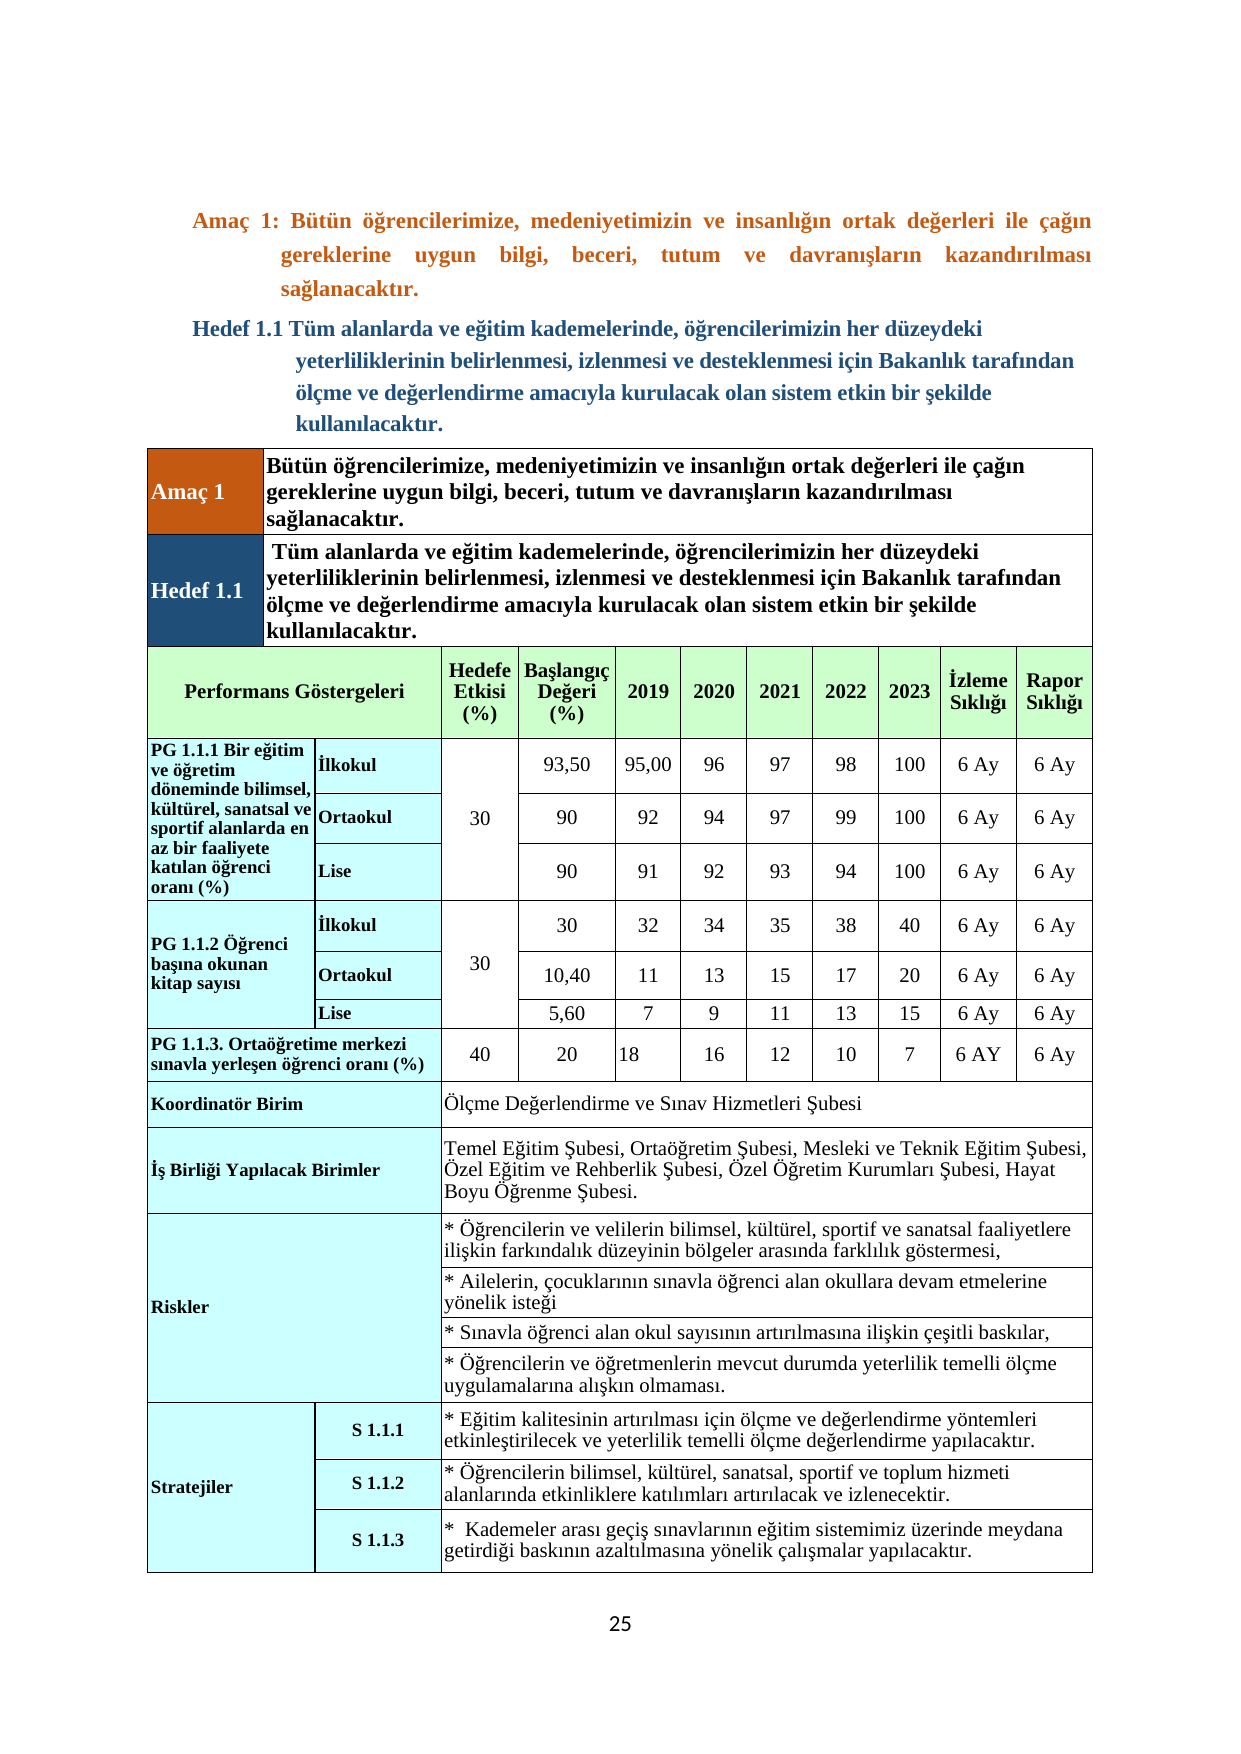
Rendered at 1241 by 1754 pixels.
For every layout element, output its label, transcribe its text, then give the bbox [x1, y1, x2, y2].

table_cell Temel Eğitim Şubesi, Ortaöğretim Şubesi, Mesleki ve Teknik Eğitim Şubesi, Özel Eğitim ve Rehberlik Şubesi, Özel Öğretim Kurumları Şubesi, Hayat Boyu Öğrenme Şubesi. [442, 1128, 1092, 1213]
table_cell 2022 [813, 647, 878, 737]
table_cell * Öğrencilerin bilimsel, kültürel, sanatsal, sportif ve toplum hizmeti alanlarında etkinliklere katılımları artırılacak ve izlenecektir. [442, 1460, 1092, 1508]
table_cell 6 Ay [941, 901, 1016, 951]
table_cell 90 [519, 794, 615, 843]
table_cell * Kademeler arası geçiş sınavlarının eğitim sistemimiz üzerinde meydana getirdiği baskının azaltılmasına yönelik çalışmalar yapılacaktır. [442, 1510, 1092, 1572]
table_cell 2023 [879, 647, 940, 737]
table_cell 91 [616, 844, 680, 900]
table_cell 93,50 [519, 739, 615, 792]
table_cell * Öğrencilerin ve öğretmenlerin mevcut durumda yeterlilik temelli ölçme uygulamalarına alışkın olmaması. [442, 1348, 1092, 1402]
table_cell Hedef 1.1 [148, 535, 263, 646]
table_cell 32 [616, 901, 680, 951]
table_cell Stratejiler [148, 1403, 314, 1572]
table_cell 11 [747, 1000, 812, 1027]
table_cell 6 Ay [1017, 844, 1092, 900]
table_cell 9 [681, 1000, 746, 1027]
table_cell 7 [616, 1000, 680, 1027]
table_cell 2021 [747, 647, 812, 737]
table_cell 13 [681, 952, 746, 999]
table_cell 94 [813, 844, 878, 900]
table_cell 5,60 [519, 1000, 615, 1027]
table_cell 15 [747, 952, 812, 999]
table_cell 6 AY [941, 1029, 1016, 1081]
table_cell 6 Ay [1017, 952, 1092, 999]
table_cell İlkokul [316, 901, 441, 951]
table_cell 6 Ay [941, 844, 1016, 900]
table_cell 6 Ay [941, 952, 1016, 999]
table_cell 35 [747, 901, 812, 951]
table_cell 34 [681, 901, 746, 951]
table_cell * Ailelerin, çocuklarının sınavla öğrenci alan okullara devam etmelerine yönelik isteği [442, 1268, 1092, 1317]
table_cell 12 [747, 1029, 812, 1081]
table_cell 93 [747, 844, 812, 900]
table_cell 20 [519, 1029, 615, 1081]
table_cell İlkokul [316, 739, 441, 792]
table_cell 7 [879, 1029, 940, 1081]
table_cell 95,00 [616, 739, 680, 792]
table_cell Tüm alanlarda ve eğitim kademelerinde, öğrencilerimizin her düzeydeki yeterliliklerinin belirlenmesi, izlenmesi ve desteklenmesi için Bakanlık tarafından ölçme ve değerlendirme amacıyla kurulacak olan sistem etkin bir şekilde kullanılacaktır. [264, 535, 1092, 646]
table_cell 6 Ay [941, 794, 1016, 843]
table_cell S 1.1.1 [316, 1403, 441, 1458]
table_cell 6 Ay [1017, 901, 1092, 951]
table_cell 90 [519, 844, 615, 900]
table_cell Ortaokul [316, 952, 441, 999]
table_cell 100 [879, 739, 940, 792]
table_cell 30 [519, 901, 615, 951]
table_cell S 1.1.2 [316, 1460, 441, 1508]
table_cell 6 Ay [941, 739, 1016, 792]
table_cell * Eğitim kalitesinin artırılması için ölçme ve değerlendirme yöntemleri etkinleştirilecek ve yeterlilik temelli ölçme değerlendirme yapılacaktır. [442, 1403, 1092, 1458]
table_cell Lise [316, 844, 441, 900]
table_cell 92 [681, 844, 746, 900]
table_cell 6 Ay [1017, 794, 1092, 843]
table_cell 98 [813, 739, 878, 792]
table_cell 6 Ay [1017, 1029, 1092, 1081]
table_cell 6 Ay [1017, 1000, 1092, 1027]
table_cell 16 [681, 1029, 746, 1081]
table_cell İzleme Sıklığı [941, 647, 1016, 737]
table_cell 99 [813, 794, 878, 843]
table_cell 18 [616, 1029, 680, 1081]
table_cell 96 [681, 739, 746, 792]
table_cell PG 1.1.3. Ortaöğretime merkezi sınavla yerleşen öğrenci oranı (%) [148, 1029, 441, 1081]
text Amaç 1: Bütün öğrencilerimize, medeniyetimizin ve insanlığın ortak değerleri ile çağın gereklerine uygun bilgi, beceri, tutum ve davranışların kazandırılması sağlanacaktır. [192, 207, 1092, 301]
table_cell 97 [747, 739, 812, 792]
table_cell Riskler [148, 1214, 441, 1402]
table_cell 92 [616, 794, 680, 843]
table_cell PG 1.1.2 Öğrenci başına okunan kitap sayısı [148, 901, 314, 1027]
table_cell 10 [813, 1029, 878, 1081]
table_cell 100 [879, 794, 940, 843]
table_cell Lise [316, 1000, 441, 1027]
table_header Bütün öğrencilerimize, medeniyetimizin ve insanlığın ortak değerleri ile çağın gereklerine uygun bilgi, beceri, tutum ve davranışların kazandırılması sağlanacaktır. [264, 449, 1092, 534]
table_cell 17 [813, 952, 878, 999]
table_cell İş Birliği Yapılacak Birimler [148, 1128, 441, 1213]
table_cell 11 [616, 952, 680, 999]
table_cell S 1.1.3 [316, 1510, 441, 1572]
table_cell 94 [681, 794, 746, 843]
table_cell 30 [442, 901, 518, 1027]
table_cell Ölçme Değerlendirme ve Sınav Hizmetleri Şubesi [442, 1082, 1092, 1127]
table_cell 2020 [681, 647, 746, 737]
table_cell 20 [879, 952, 940, 999]
table_cell 6 Ay [1017, 739, 1092, 792]
table_cell Koordinatör Birim [148, 1082, 441, 1127]
table_cell Hedefe Etkisi (%) [442, 647, 518, 737]
table_header Amaç 1 [148, 449, 263, 534]
table_cell PG 1.1.1 Bir eğitim ve öğretim döneminde bilimsel, kültürel, sanatsal ve sportif alanlarda en az bir faaliyete katılan öğrenci oranı (%) [148, 739, 314, 900]
table_cell Performans Göstergeleri [148, 647, 441, 737]
table_cell 10,40 [519, 952, 615, 999]
table_cell 13 [813, 1000, 878, 1027]
table_cell Ortaokul [316, 794, 441, 843]
table_cell Başlangıç Değeri (%) [519, 647, 615, 737]
table_cell 40 [442, 1029, 518, 1081]
table_cell 15 [879, 1000, 940, 1027]
text Hedef 1.1 Tüm alanlarda ve eğitim kademelerinde, öğrencilerimizin her düzeydeki yeterliliklerinin belirlenmesi, izlenmesi ve desteklenmesi için Bakanlık tarafından ölçme ve değerlendirme amacıyla kurulacak olan sistem etkin bir şekilde kullanılacaktır. [192, 316, 1092, 437]
table_cell Rapor Sıklığı [1017, 647, 1092, 737]
table_cell 40 [879, 901, 940, 951]
table_cell 6 Ay [941, 1000, 1016, 1027]
table_cell 97 [747, 794, 812, 843]
table_cell * Öğrencilerin ve velilerin bilimsel, kültürel, sportif ve sanatsal faaliyetlere ilişkin farkındalık düzeyinin bölgeler arasında farklılık göstermesi, [442, 1214, 1092, 1267]
table_cell 38 [813, 901, 878, 951]
table_cell 30 [442, 739, 518, 900]
table_cell 100 [879, 844, 940, 900]
table_cell * Sınavla öğrenci alan okul sayısının artırılmasına ilişkin çeşitli baskılar, [442, 1318, 1092, 1347]
table_cell 2019 [616, 647, 680, 737]
